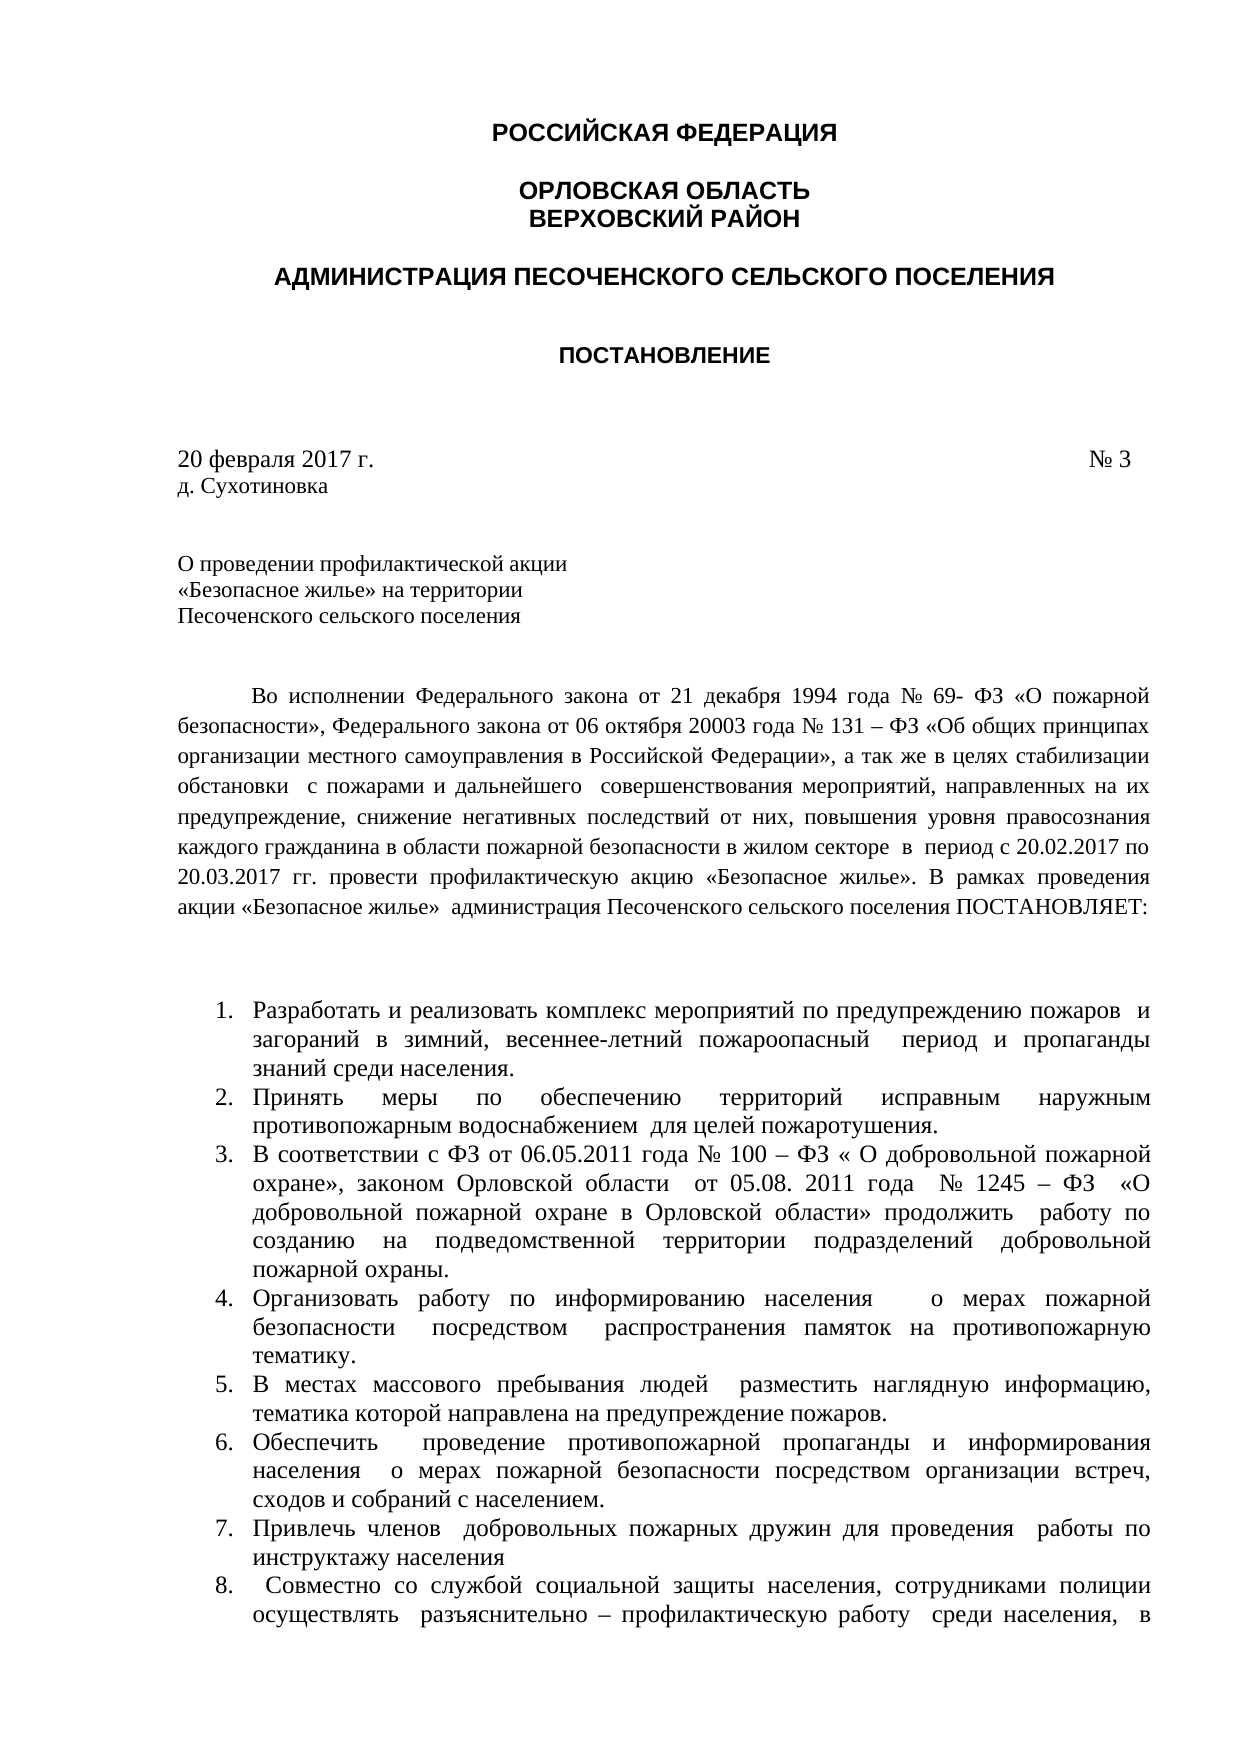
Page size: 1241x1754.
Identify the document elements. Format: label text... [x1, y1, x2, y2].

list Разработать и реализовать комплекс мероприятий по предупреждению пожаров и загораний в зимний, весеннее-летний пожароопасный период и пропаганды знаний среди населения. [215, 996, 1152, 1082]
text АДМИНИСТРАЦИЯ ПЕСОЧЕНСКОГО СЕЛЬСКОГО ПОСЕЛЕНИЯ [177, 262, 1152, 291]
title д. Сухотиновка [177, 472, 1152, 499]
text Во исполнении Федерального закона от 21 декабря 1994 года № 69- ФЗ «О пожарной безопасности», Федерального закона от 06 октября 20003 года № 131 – ФЗ «Об общих принципах организации местного самоуправления в Российской Федерации», а так же в целях стабилизации обстановки с пожарами и дальнейшего совершенствования мероприятий, направленных на их предупреждение, снижение негативных последствий от них, повышения уровня правосознания каждого гражданина в области пожарной безопасности в жилом секторе в период с 20.02.2017 по 20.03.2017 гг. провести профилактическую акцию «Безопасное жилье». В рамках проведения акции «Безопасное жилье» администрация Песоченского сельского поселения ПОСТАНОВЛЯЕТ: [177, 682, 1152, 920]
text О проведении профилактической акции [177, 550, 1152, 576]
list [215, 1571, 1152, 1628]
title ОРЛОВСКАЯ ОБЛАСТЬ [177, 176, 1152, 204]
title РОССИЙСКАЯ ФЕДЕРАЦИЯ [177, 118, 1152, 147]
list В местах массового пребывания людей разместить наглядную информацию, тематика которой направлена на предупреждение пожаров. [215, 1369, 1152, 1427]
list Привлечь членов добровольных пожарных дружин для проведения работы по инструктажу населения [215, 1513, 1152, 1571]
text 20 февраля 2017 г. № 3 [177, 444, 1152, 472]
list Организовать работу по информированию населения о мерах пожарной безопасности посредством распространения памяток на противопожарную тематику. [215, 1283, 1152, 1369]
list Принять меры по обеспечению территорий исправным наружным противопожарным водоснабжением для целей пожаротушения. [215, 1082, 1152, 1139]
text «Безопасное жилье» на территории [177, 576, 1152, 603]
list В соответствии с ФЗ от 06.05.2011 года № 100 – ФЗ « О добровольной пожарной охране», законом Орловской области от 05.08. 2011 года № 1245 – ФЗ «О добровольной пожарной охране в Орловской области» продолжить работу по созданию на подведомственной территории подразделений добровольной пожарной охраны. [215, 1139, 1152, 1283]
text ПОСТАНОВЛЕНИЕ [177, 342, 1152, 368]
text Песоченского сельского поселения [177, 603, 1152, 629]
title ВЕРХОВСКИЙ РАЙОН [177, 204, 1152, 233]
list Обеспечить проведение противопожарной пропаганды и информирования населения о мерах пожарной безопасности посредством организации встреч, сходов и собраний с населением. [215, 1427, 1152, 1513]
